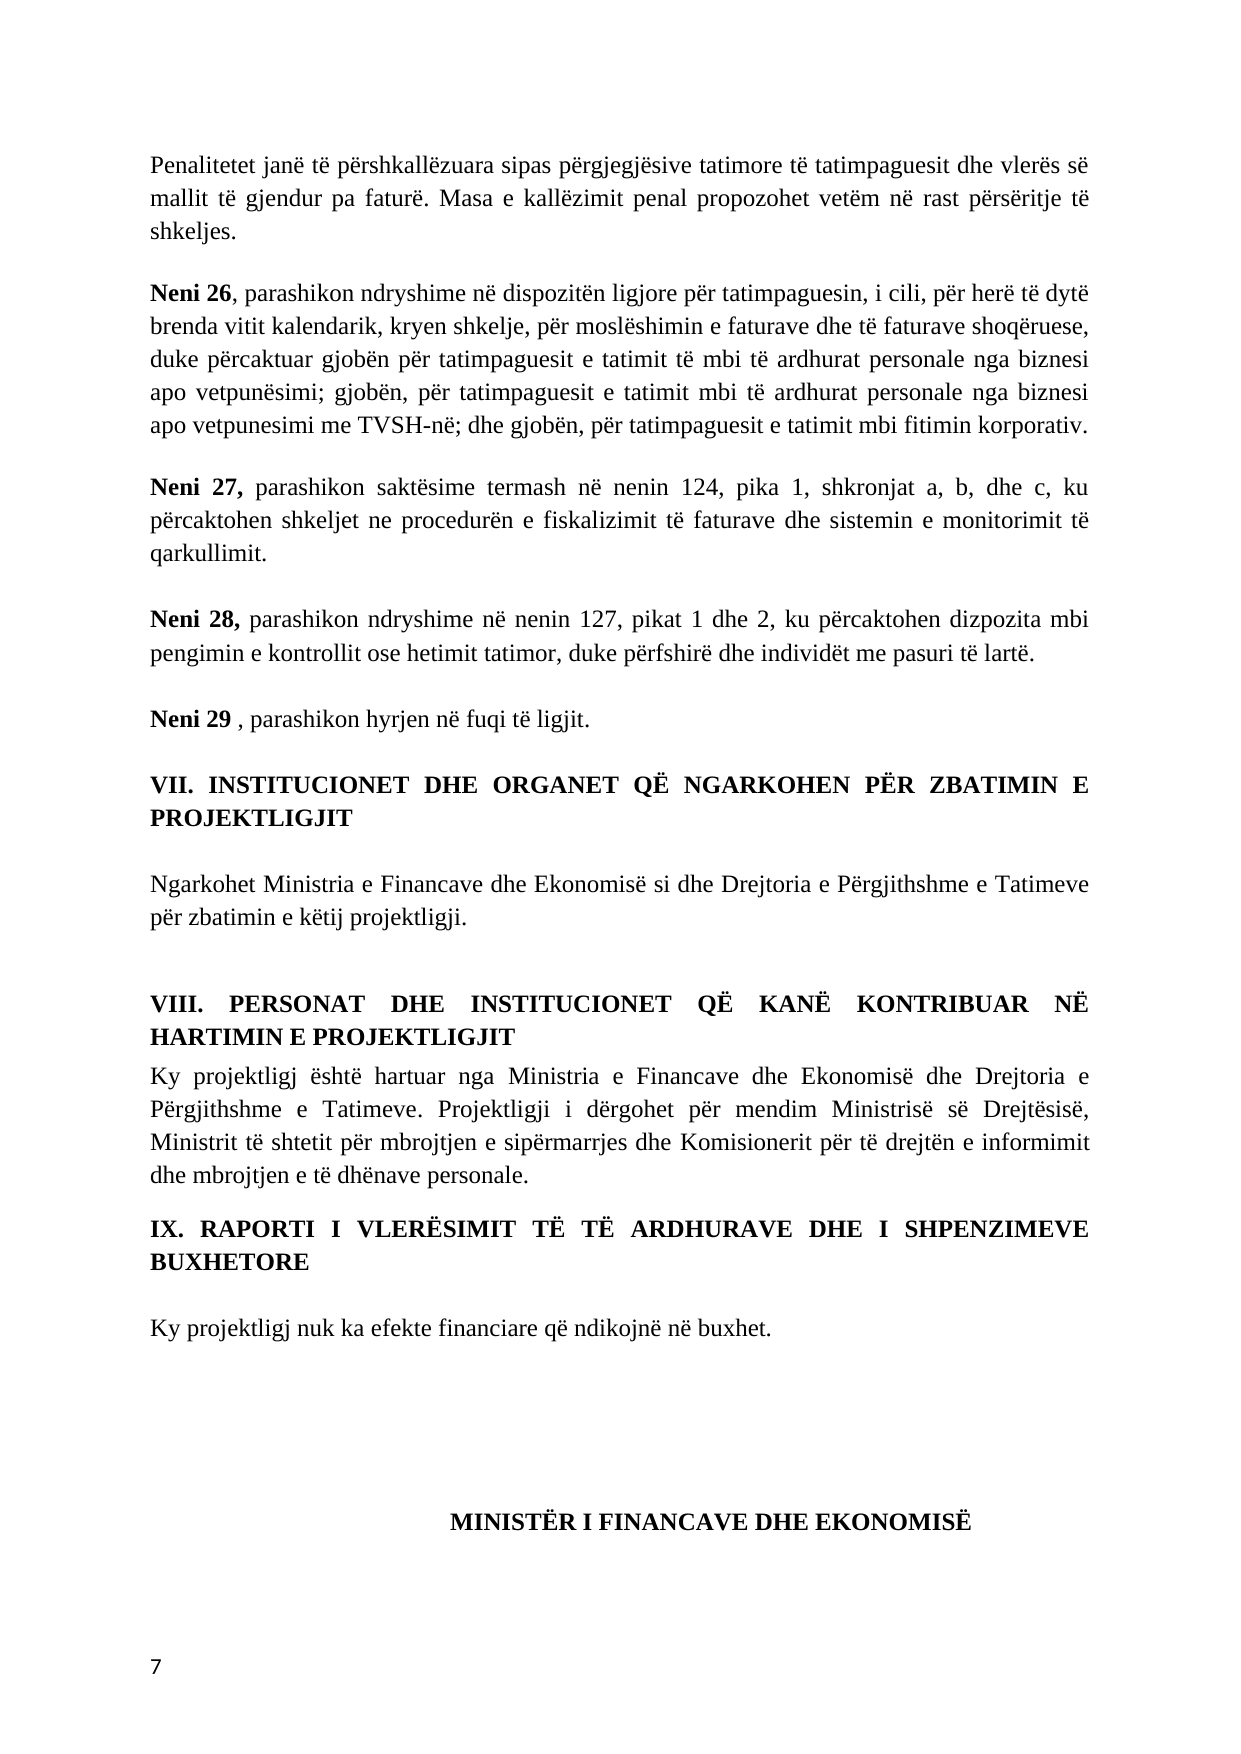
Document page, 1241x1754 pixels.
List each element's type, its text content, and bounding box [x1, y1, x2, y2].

text Ngarkohet Ministria e Financave dhe Ekonomisë si dhe Drejtoria e Përgjithshme e Tatimeve për zbatimin e këtij projektligji. [150, 869, 1090, 931]
text MINISTËR I FINANCAVE DHE EKONOMISË [375, 1507, 1090, 1536]
text VII. INSTITUCIONET DHE ORGANET QË NGARKOHEN PËR ZBATIMIN E PROJEKTLIGJIT [150, 770, 1090, 831]
text Ky projektligj nuk ka efekte financiare që ndikojnë në buxhet. [150, 1313, 1090, 1342]
text IX. RAPORTI I VLERËSIMIT TË TË ARDHURAVE DHE I SHPENZIMEVE BUXHETORE [150, 1214, 1090, 1276]
text Neni 26, parashikon ndryshime në dispozitën ligjore për tatimpaguesin, i cili, për herë të dytë brenda vitit kalendarik, kryen shkelje, për moslëshimin e faturave dhe të faturave shoqëruese, duke përcaktuar gjobën për tatimpaguesit e tatimit të mbi të ardhurat personale nga biznesi apo vetpunësimi; gjobën, për tatimpaguesit e tatimit mbi të ardhurat personale nga biznesi apo vetpunesimi me TVSH-në; dhe gjobën, për tatimpaguesit e tatimit mbi fitimin korporativ. [150, 278, 1090, 439]
text Neni 28, parashikon ndryshime në nenin 127, pikat 1 dhe 2, ku përcaktohen dizpozita mbi pengimin e kontrollit ose hetimit tatimor, duke përfshirë dhe individët me pasuri të lartë. [150, 604, 1090, 666]
text Neni 29 , parashikon hyrjen në fuqi të ligjit. [150, 704, 1090, 732]
text Neni 27, parashikon saktësime termash në nenin 124, pika 1, shkronjat a, b, dhe c, ku përcaktohen shkeljet ne procedurën e fiskalizimit të faturave dhe sistemin e monitorimit të qarkullimit. [150, 472, 1090, 567]
subtitle VIII. PERSONAT DHE INSTITUCIONET QË KANË KONTRIBUAR NË HARTIMIN E PROJEKTLIGJIT [150, 989, 1090, 1050]
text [150, 150, 1090, 245]
text Ky projektligj është hartuar nga Ministria e Financave dhe Ekonomisë dhe Drejtoria e Përgjithshme e Tatimeve. Projektligji i dërgohet për mendim Ministrisë së Drejtësisë, Ministrit të shtetit për mbrojtjen e sipërmarrjes dhe Komisionerit për të drejtën e informimit dhe mbrojtjen e të dhënave personale. [150, 1061, 1090, 1189]
